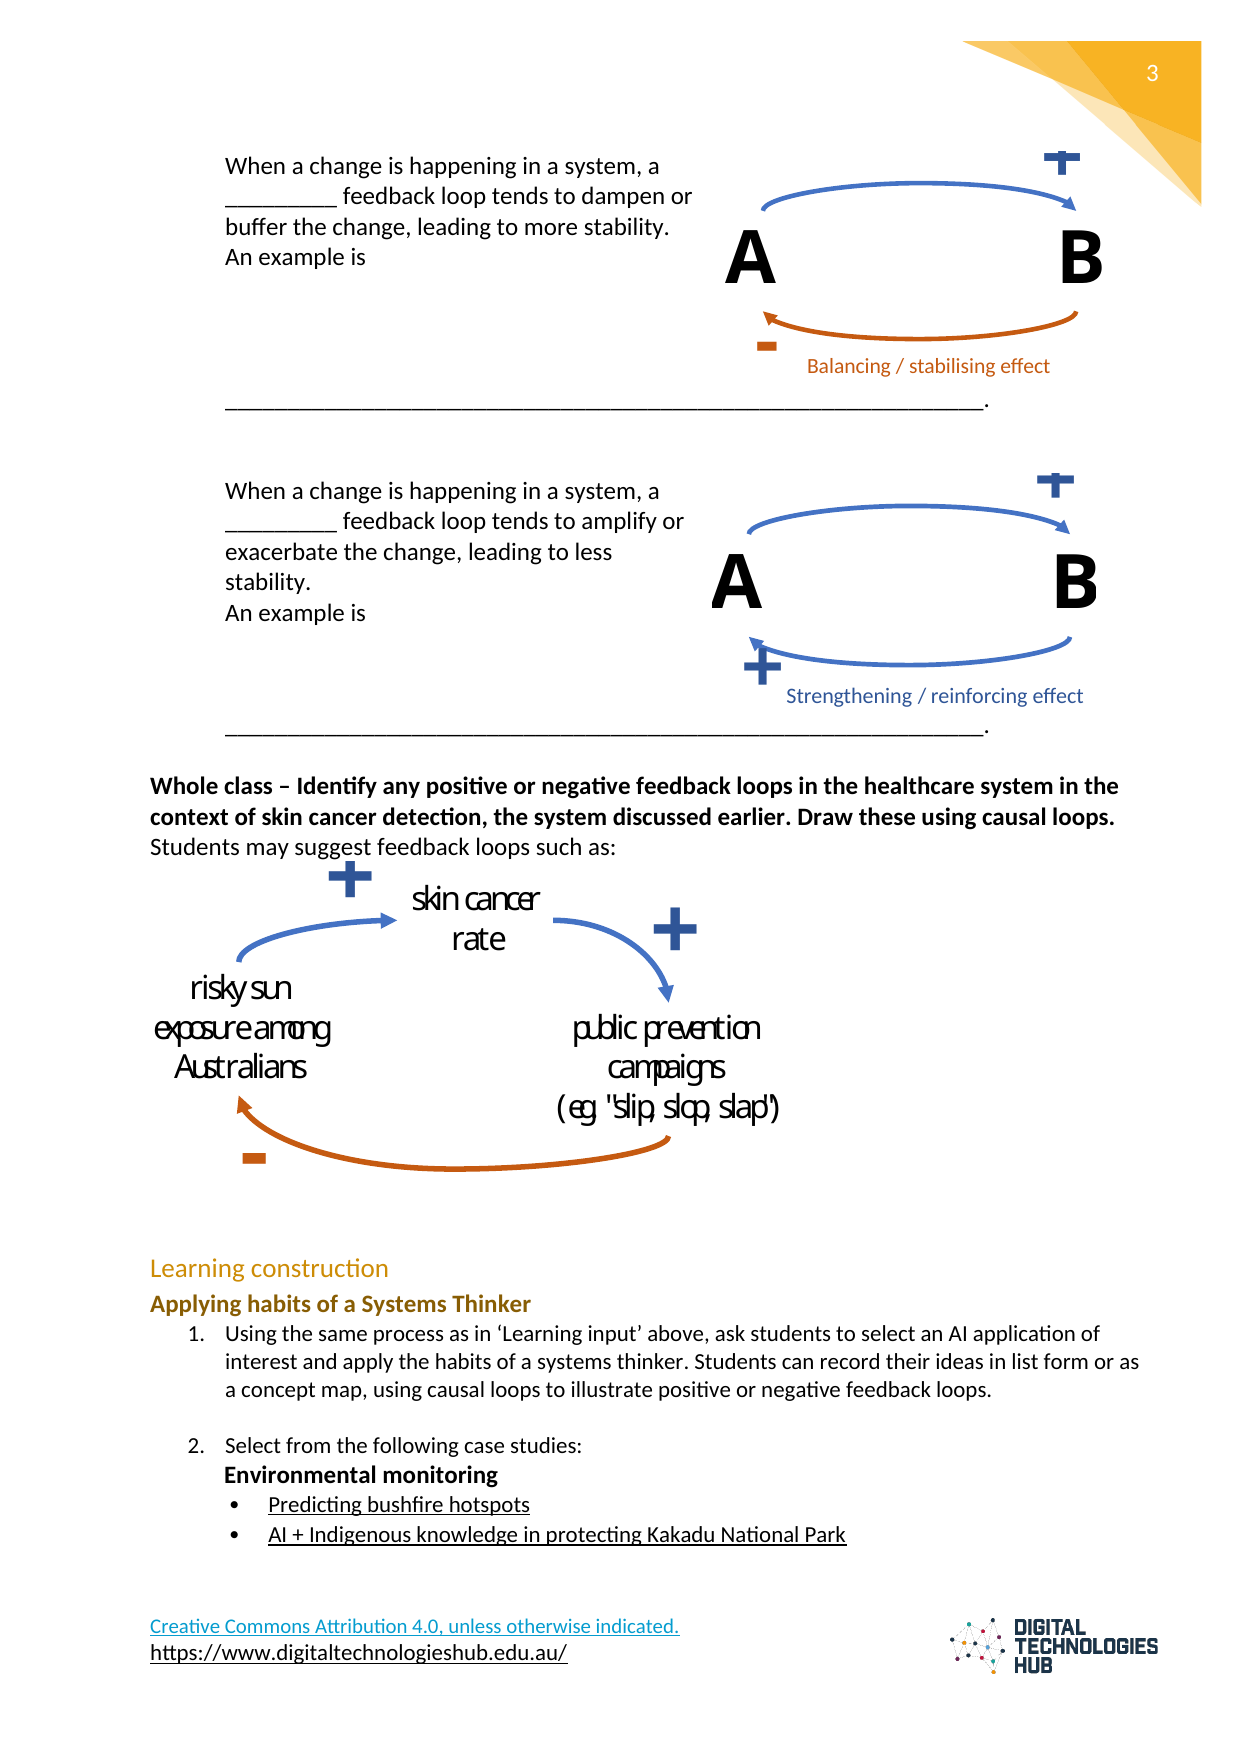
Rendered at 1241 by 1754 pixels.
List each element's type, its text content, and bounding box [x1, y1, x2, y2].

text Whole class – Identify any positive or negative feedback loops in the healthcare system in the context of skin cancer detection, the system discussed earlier. Draw these using causal loops. [150, 770, 1152, 831]
picture [962, 41, 1202, 207]
text When a change is happening in a system, a _________ feedback loop tends to amplify or exacerbate the change, leading to less stability. [225, 475, 1152, 597]
subtitle Learning construction [150, 1251, 1152, 1284]
subtitle Applying habits of a Systems Thinker [150, 1289, 1152, 1319]
list AI + Indigenous knowledge in protecting Kakadu National Park [231, 1520, 1152, 1548]
text An example is _____________________________________________________________. [225, 242, 1152, 414]
text Environmental monitoring [224, 1459, 1152, 1490]
picture [950, 1618, 1158, 1674]
list Using the same process as in ‘Learning input’ above, ask students to select an AI application of interest and apply the habits of a systems thinker. Students can record their ideas in list form or as a concept map, using causal loops to illustrate positive or negative feedback loops. [187, 1319, 1152, 1403]
list Select from the following case studies: [187, 1431, 1152, 1459]
text When a change is happening in a system, a _________ feedback loop tends to dampen or buffer the change, leading to more stability. [225, 150, 1152, 242]
text Students may suggest feedback loops such as: [150, 831, 1152, 862]
text An example is _____________________________________________________________. [225, 597, 1152, 740]
list Predicting bushfire hotspots [231, 1490, 1152, 1518]
